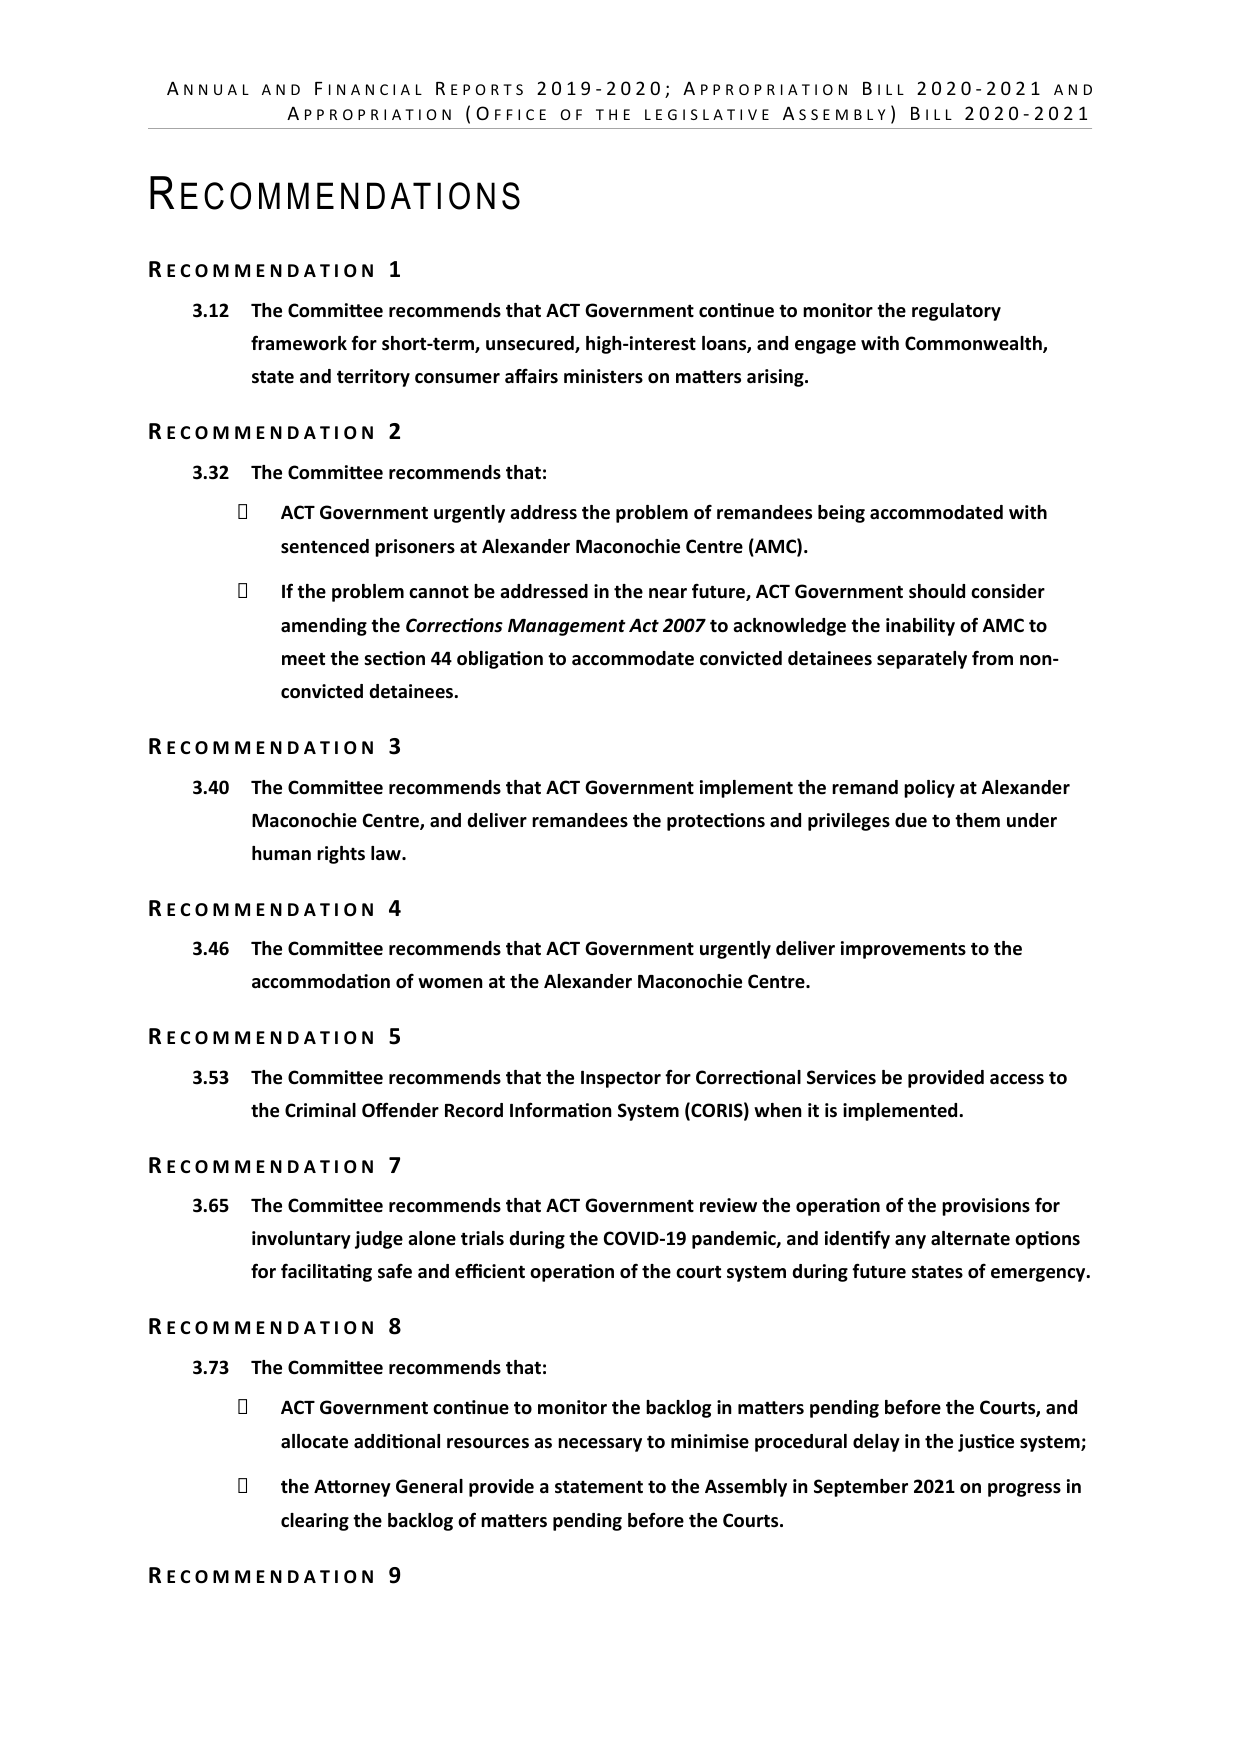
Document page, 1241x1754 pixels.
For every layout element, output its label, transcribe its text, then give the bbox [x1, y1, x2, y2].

text 3.65 The Committee recommends that ACT Government review the operation of the provisions for involuntary judge alone trials during the COVID-19 pandemic, and identify any alternate options for facilitating safe and efficient operation of the court system during future states of emergency. [192, 1192, 1092, 1284]
text  ACT Government continue to monitor the backlog in matters pending before the Courts, and allocate additional resources as necessary to minimise procedural delay in the justice system; [236, 1392, 1092, 1453]
text Recommendation 7 [148, 1149, 1092, 1179]
text 3.53 The Committee recommends that the Inspector for Correctional Services be provided access to the Criminal Offender Record Information System (CORIS) when it is implemented. [192, 1064, 1092, 1122]
text Recommendation 3 [148, 730, 1092, 761]
text Recommendation 5 [148, 1020, 1092, 1051]
text  ACT Government urgently address the problem of remandees being accommodated with sentenced prisoners at Alexander Maconochie Centre (AMC). [236, 497, 1092, 558]
text 3.40 The Committee recommends that ACT Government implement the remand policy at Alexander Maconochie Centre, and deliver remandees the protections and privileges due to them under human rights law. [192, 774, 1092, 865]
text 3.46 The Committee recommends that ACT Government urgently deliver improvements to the accommodation of women at the Alexander Maconochie Centre. [192, 935, 1092, 994]
text 3.32 The Committee recommends that: [192, 459, 1092, 484]
text 3.12 The Committee recommends that ACT Government continue to monitor the regulatory framework for short-term, unsecured, high-interest loans, and engage with Commonwealth, state and territory consumer affairs ministers on matters arising. [192, 297, 1092, 389]
text Recommendation 8 [148, 1310, 1092, 1341]
text 3.73 The Committee recommends that: [192, 1354, 1092, 1379]
text Recommendation 9 [148, 1559, 1092, 1590]
text  If the problem cannot be addressed in the near future, ACT Government should consider amending the Corrections Management Act 2007 to acknowledge the inability of AMC to meet the section 44 obligation to accommodate convicted detainees separately from non-convicted detainees. [236, 576, 1092, 704]
subtitle Recommendations [148, 166, 1092, 219]
text Recommendation 1 [148, 253, 1092, 284]
text Recommendation 2 [148, 415, 1092, 446]
text Recommendation 4 [148, 892, 1092, 922]
text  the Attorney General provide a statement to the Assembly in September 2021 on progress in clearing the backlog of matters pending before the Courts. [236, 1471, 1092, 1533]
